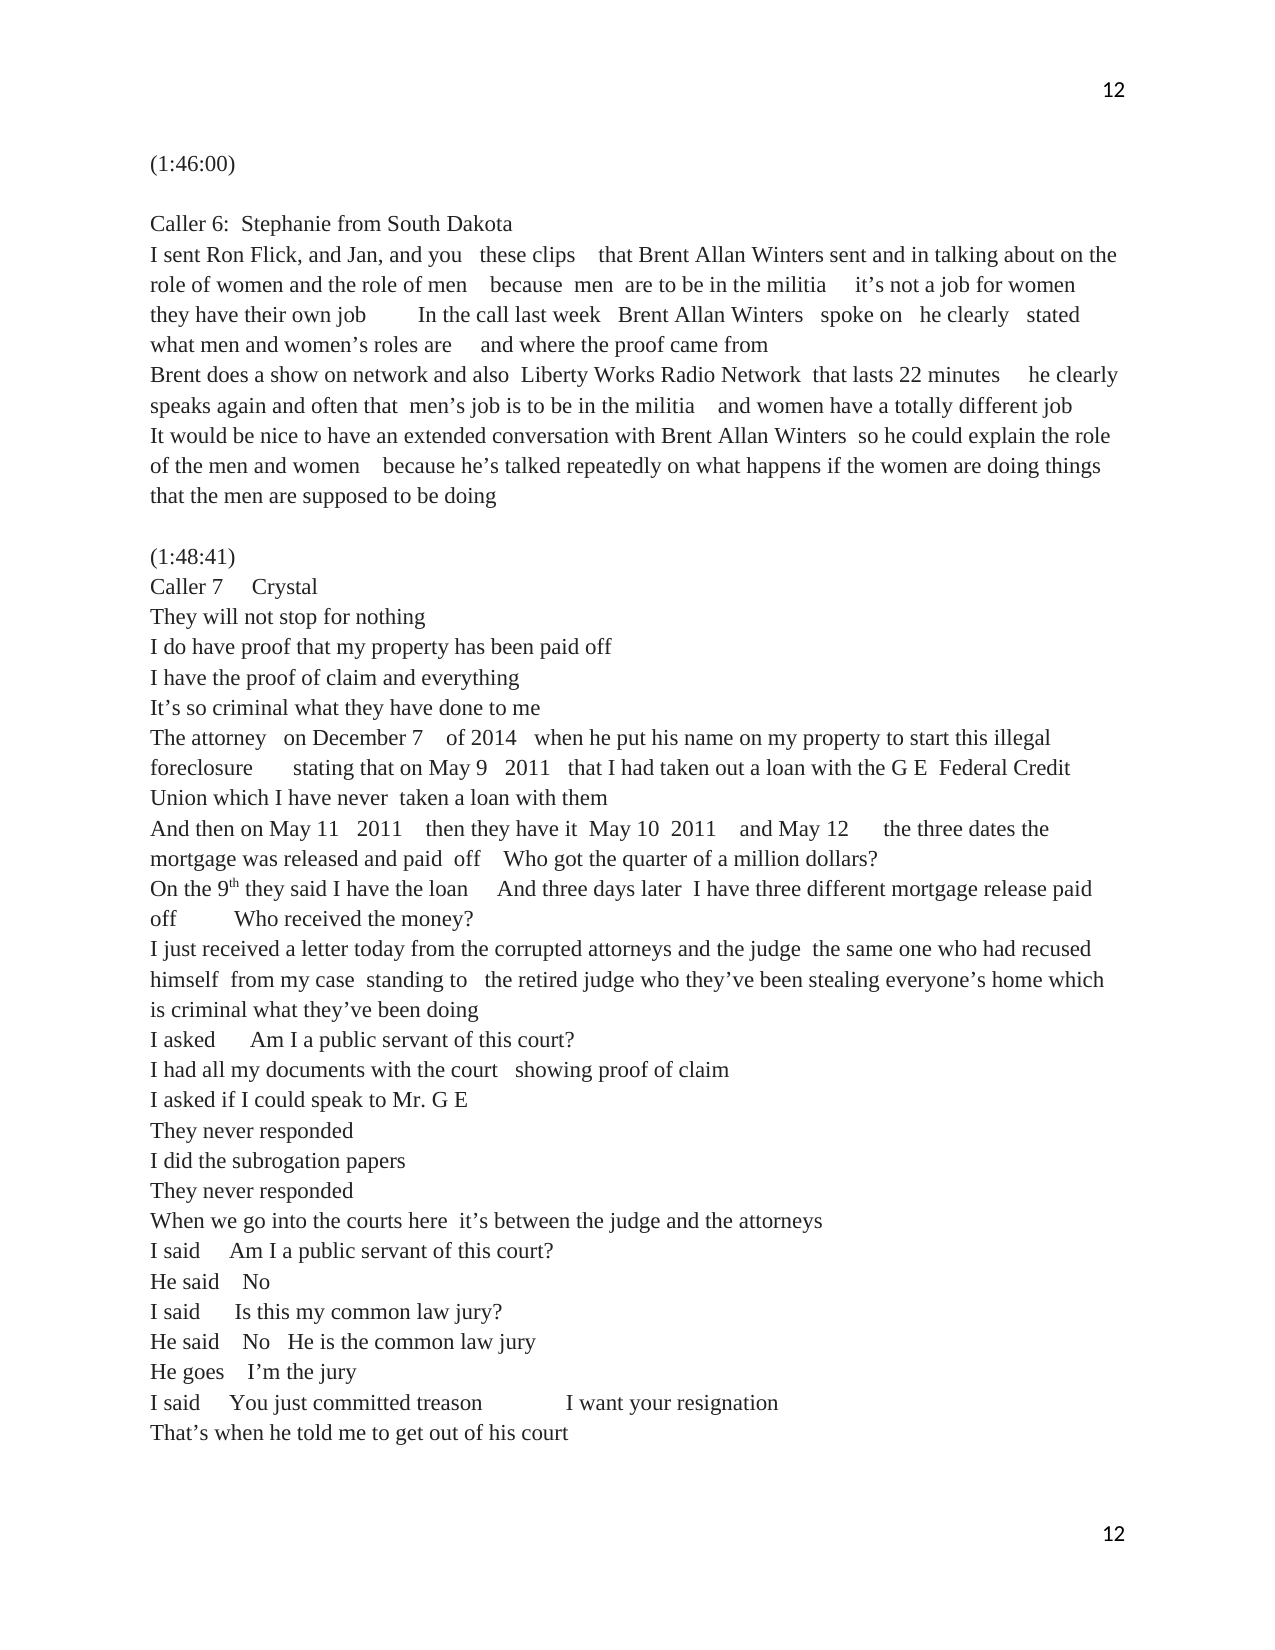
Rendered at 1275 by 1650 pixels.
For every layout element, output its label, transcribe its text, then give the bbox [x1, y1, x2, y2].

text (1:46:00) [150, 150, 1125, 176]
text He goes I’m the jury [150, 1358, 1125, 1385]
text Caller 7 Crystal [150, 573, 1125, 599]
text I said Am I a public servant of this court? [150, 1237, 1125, 1264]
text I sent Ron Flick, and Jan, and you these clips that Brent Allan Winters sent and in talking about on the role of women and the role of men because men are to be in the militia it’s not a job for women they have their own job In the call last week Brent Allan Winters spoke on he clearly stated what men and women’s roles are and where the proof came from [150, 241, 1125, 358]
text They never responded [150, 1177, 1125, 1203]
text Brent does a show on network and also Liberty Works Radio Network that lasts 22 minutes he clearly speaks again and often that men’s job is to be in the militia and women have a totally different job [150, 361, 1125, 418]
text I said Is this my common law jury? [150, 1298, 1125, 1324]
text (1:48:41) [150, 543, 1125, 569]
text And then on May 11 2011 then they have it May 10 2011 and May 12 the three dates the mortgage was released and paid off Who got the quarter of a million dollars? [150, 814, 1125, 871]
text He said No [150, 1268, 1125, 1294]
text Caller 6: Stephanie from South Dakota [150, 210, 1125, 237]
text It would be nice to have an extended conversation with Brent Allan Winters so he could explain the role of the men and women because he’s talked repeatedly on what happens if the women are doing things that the men are supposed to be doing [150, 422, 1125, 509]
text They will not stop for nothing [150, 603, 1125, 629]
text I have the proof of claim and everything [150, 663, 1125, 690]
text When we go into the courts here it’s between the judge and the attorneys [150, 1207, 1125, 1234]
text On the 9th they said I have the loan And three days later I have three different mortgage release paid off Who received the money? [150, 875, 1125, 932]
text It’s so criminal what they have done to me [150, 694, 1125, 720]
text I had all my documents with the court showing proof of claim [150, 1056, 1125, 1083]
text I asked if I could speak to Mr. G E [150, 1086, 1125, 1113]
text That’s when he told me to get out of his court [150, 1419, 1125, 1445]
text I said You just committed treason I want your resignation [150, 1388, 1125, 1415]
text He said No He is the common law jury [150, 1328, 1125, 1354]
text I just received a letter today from the corrupted attorneys and the judge the same one who had recused himself from my case standing to the retired judge who they’ve been stealing everyone’s home which is criminal what they’ve been doing [150, 935, 1125, 1022]
text I asked Am I a public servant of this court? [150, 1026, 1125, 1052]
text They never responded I did the subrogation papers [150, 1117, 1125, 1173]
text I do have proof that my property has been paid off [150, 633, 1125, 660]
text The attorney on December 7 of 2014 when he put his name on my property to start this illegal foreclosure stating that on May 9 2011 that I had taken out a loan with the G E Federal Credit Union which I have never taken a loan with them [150, 724, 1125, 811]
